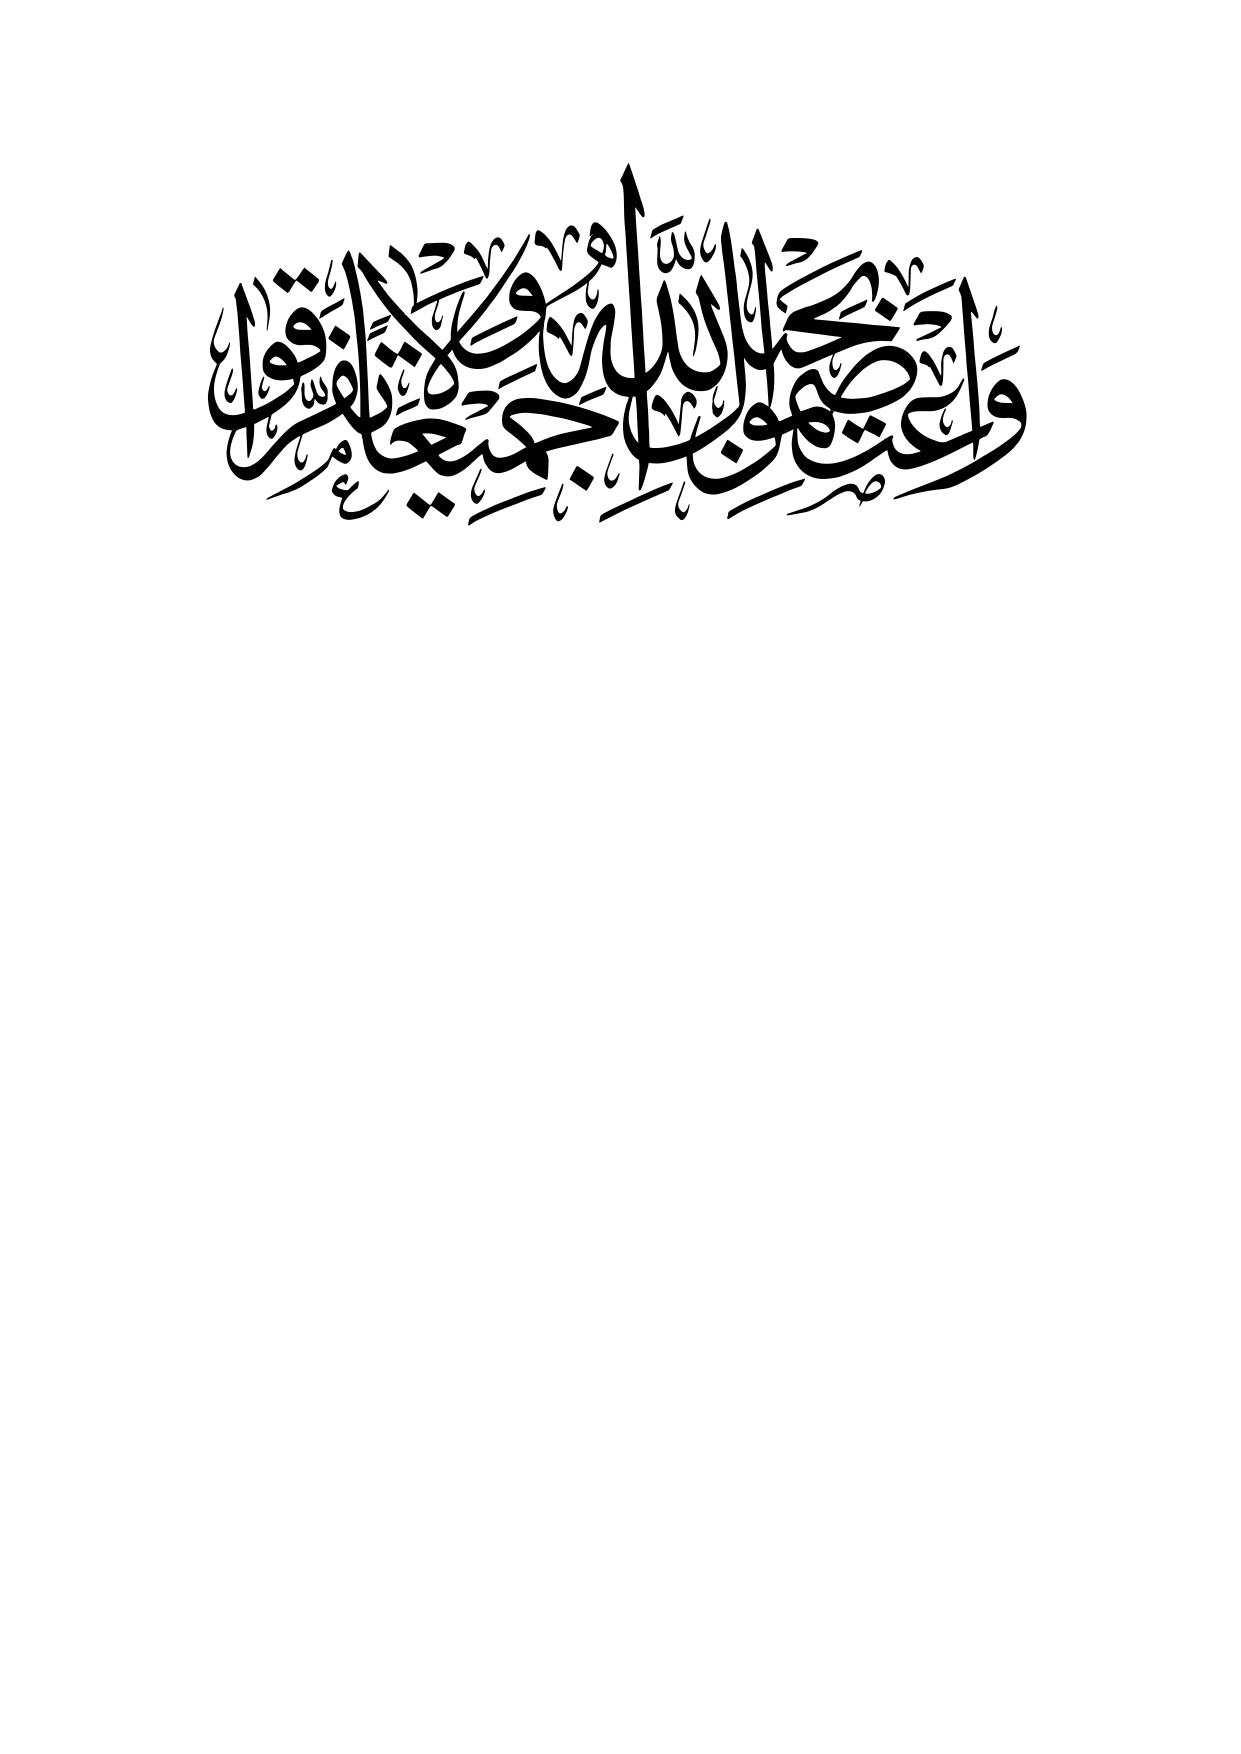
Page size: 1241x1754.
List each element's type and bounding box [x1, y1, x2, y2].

picture [187, 150, 1052, 556]
